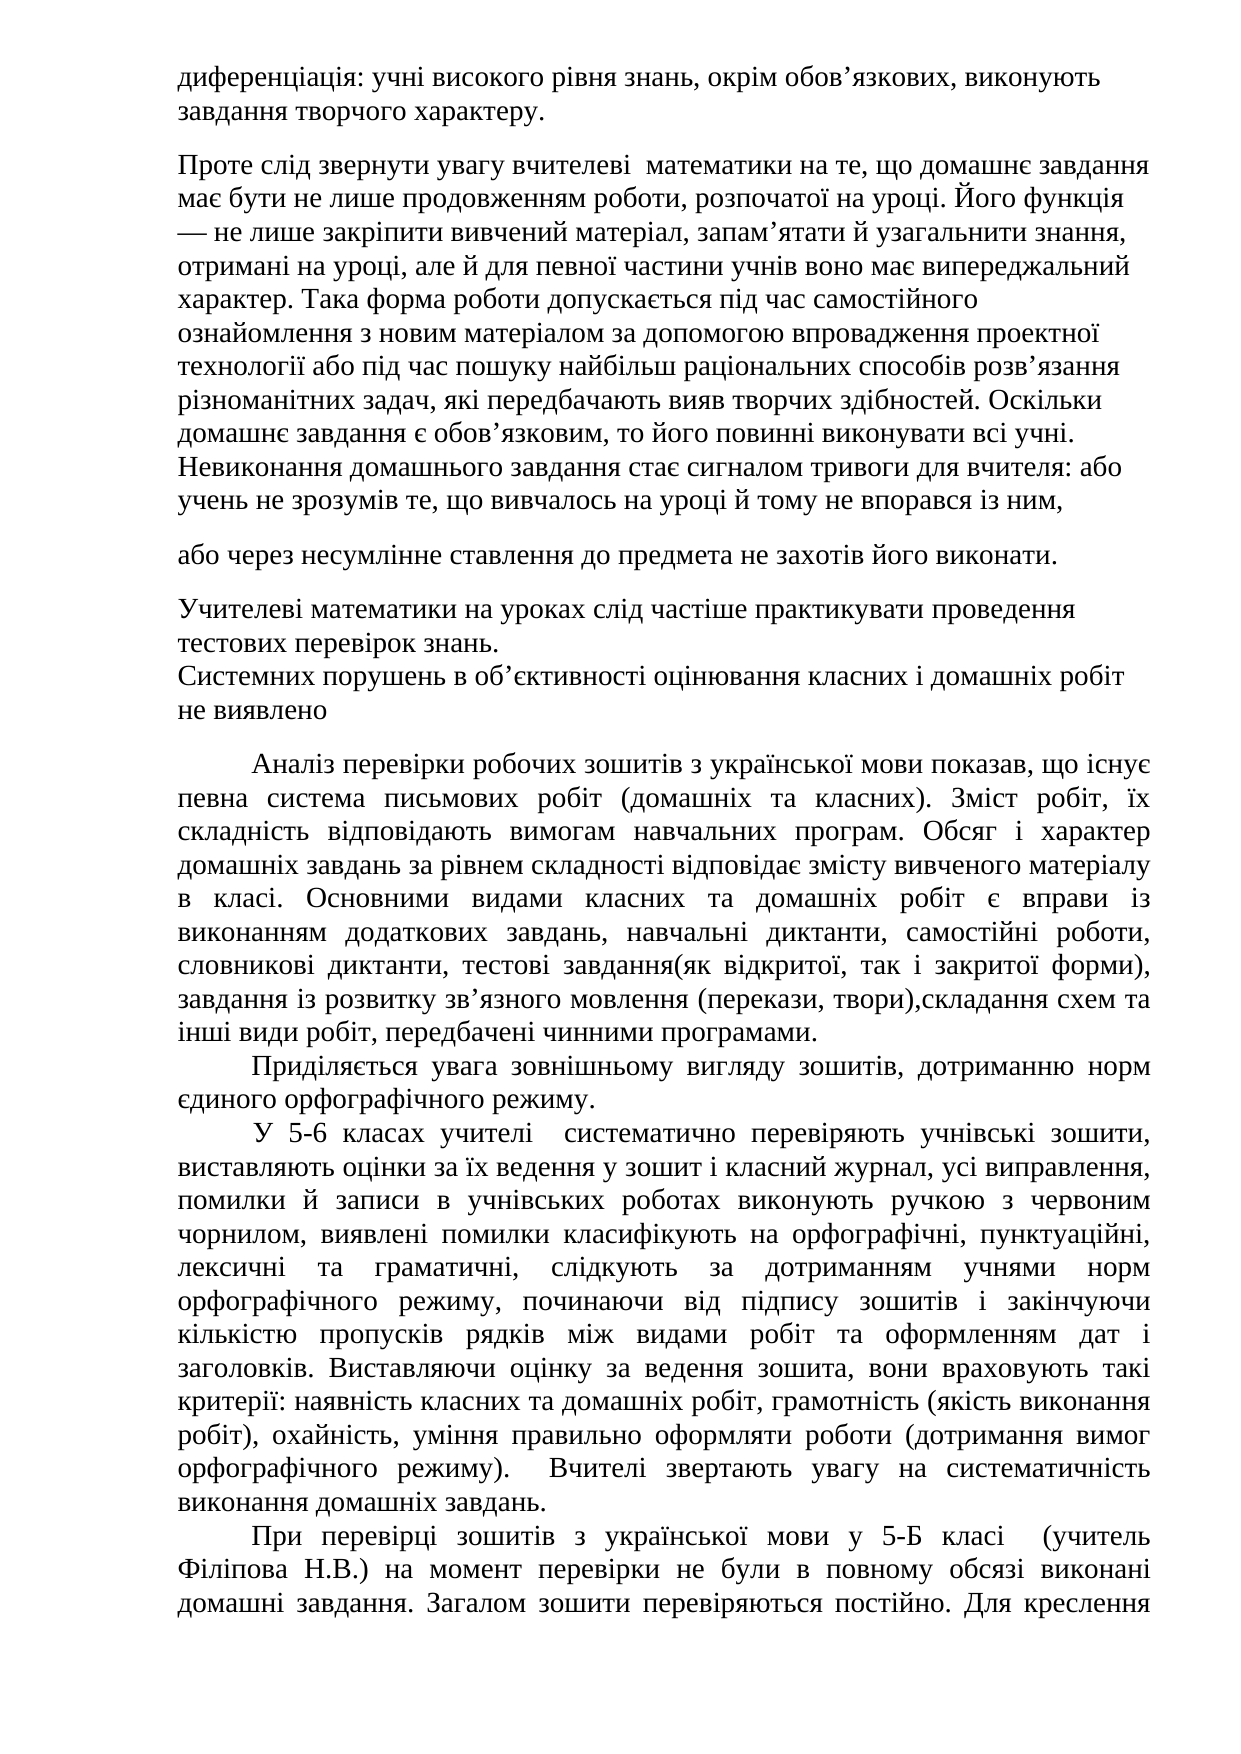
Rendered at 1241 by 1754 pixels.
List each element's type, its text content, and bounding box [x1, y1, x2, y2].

text Проте слід звернути увагу вчителеві математики на те, що домашнє завдання має бути не лише продовженням роботи, розпочатої на уроці. Його функція — не лише закріпити вивчений матеріал, запам’ятати й узагальнити знання, отримані на уроці, але й для певної частини учнів воно має випереджальний характер. Така форма роботи допускається під час самостійного ознайомлення з новим матеріалом за допомогою впровадження проектної технології або під час пошуку найбільш раціональних способів розв’язання різноманітних задач, які передбачають вияв творчих здібностей. Оскільки домашнє завдання є обов’язковим, то його повинні виконувати всі учні. Невиконання домашнього завдання стає сигналом тривоги для вчителя: або учень не зрозумів те, що вивчалось на уроці й тому не впорався із ним, [177, 147, 1152, 516]
text або через несумлінне ставлення до предмета не захотів його виконати. [177, 537, 1152, 570]
text У 5-6 класах учителі систематично перевіряють учнівські зошити, виставляють оцінки за їх ведення у зошит і класний журнал, усі виправлення, помилки й записи в учнівських роботах виконують ручкою з червоним чорнилом, виявлені помилки класифікують на орфографічні, пунктуаційні, лексичні та граматичні, слідкують за дотриманням учнями норм орфографічного режиму, починаючи від підпису зошитів і закінчуючи кількістю пропусків рядків між видами робіт та оформленням дат і заголовків. Виставляючи оцінку за ведення зошита, вони враховують такі критерії: наявність класних та домашніх робіт, грамотність (якість виконання робіт), охайність, уміння правильно оформляти роботи (дотримання вимог орфографічного режиму). Вчителі звертають увагу на систематичність виконання домашніх завдань. [177, 1115, 1152, 1518]
text Аналіз перевірки робочих зошитів з української мови показав, що існує певна система письмових робіт (домашніх та класних). Зміст робіт, їх складність відповідають вимогам навчальних програм. Обсяг і характер домашніх завдань за рівнем складності відповідає змісту вивченого матеріалу в класі. Основними видами класних та домашніх робіт є вправи із виконанням додаткових завдань, навчальні диктанти, самостійні роботи, словникові диктанти, тестові завдання(як відкритої, так і закритої форми), завдання із розвитку зв’язного мовлення (перекази, твори),складання схем та інші види робіт, передбачені чинними програмами. [177, 746, 1152, 1048]
text Учителеві математики на уроках слід частіше практикувати проведення тестових перевірок знань. Системних порушень в об’єктивності оцінювання класних і домашніх робіт не виявлено [177, 591, 1152, 725]
text Приділяється увага зовнішньому вигляду зошитів, дотриманню норм єдиного орфографічного режиму. [177, 1048, 1152, 1115]
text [177, 59, 1152, 126]
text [177, 1518, 1152, 1618]
